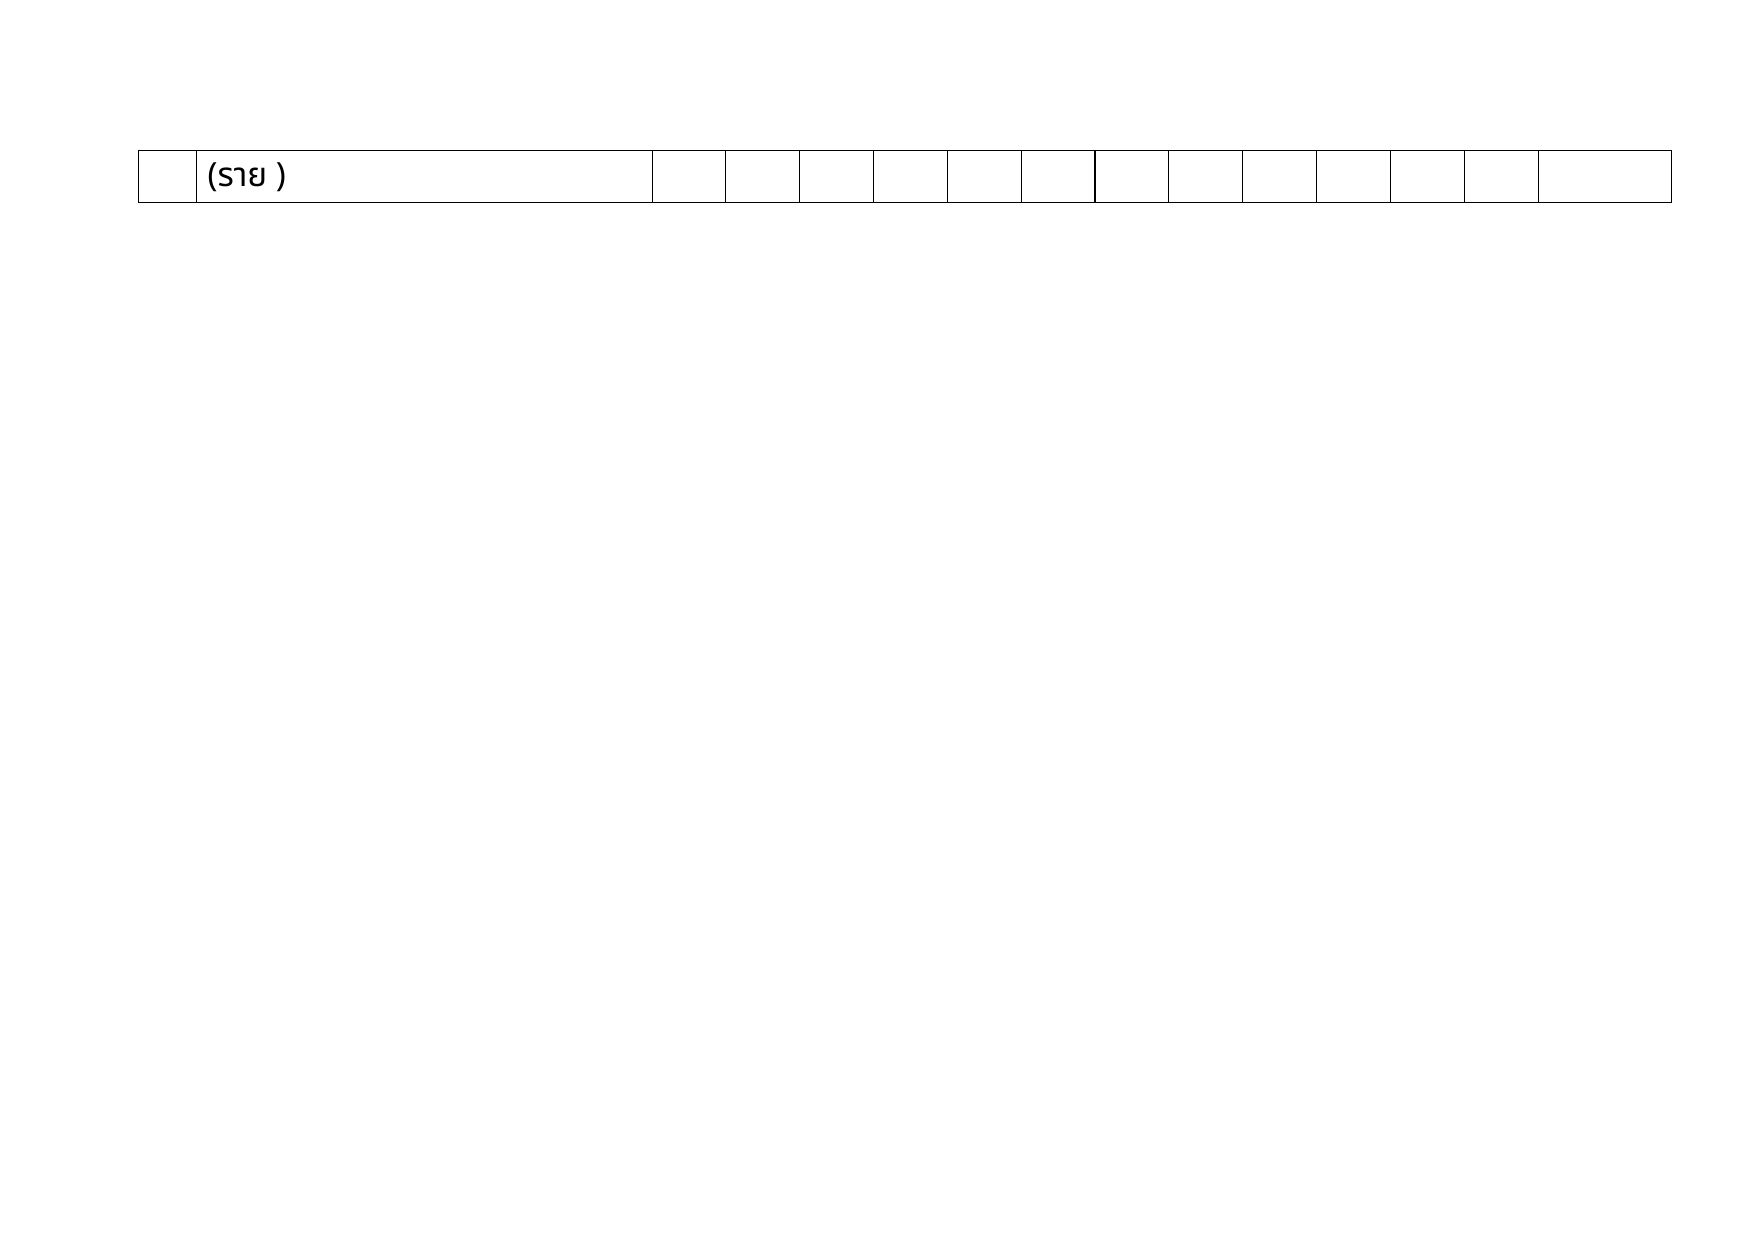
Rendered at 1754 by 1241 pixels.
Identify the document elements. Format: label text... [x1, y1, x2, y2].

table_cell [1539, 151, 1671, 202]
table_cell [1391, 151, 1464, 202]
table_cell รวม (ราย ) [197, 151, 652, 202]
table_cell 3 [1022, 151, 1094, 202]
table_cell [653, 151, 725, 202]
table_cell 1 [1243, 151, 1316, 202]
table_cell 6 [948, 151, 1021, 202]
table_cell [1096, 151, 1168, 202]
table_cell [1465, 151, 1538, 202]
table_cell 9 [874, 151, 947, 202]
table_cell [800, 151, 873, 202]
table_cell [726, 151, 799, 202]
table_cell [139, 151, 196, 202]
table_cell 4 [1169, 151, 1242, 202]
table_cell [1317, 151, 1390, 202]
